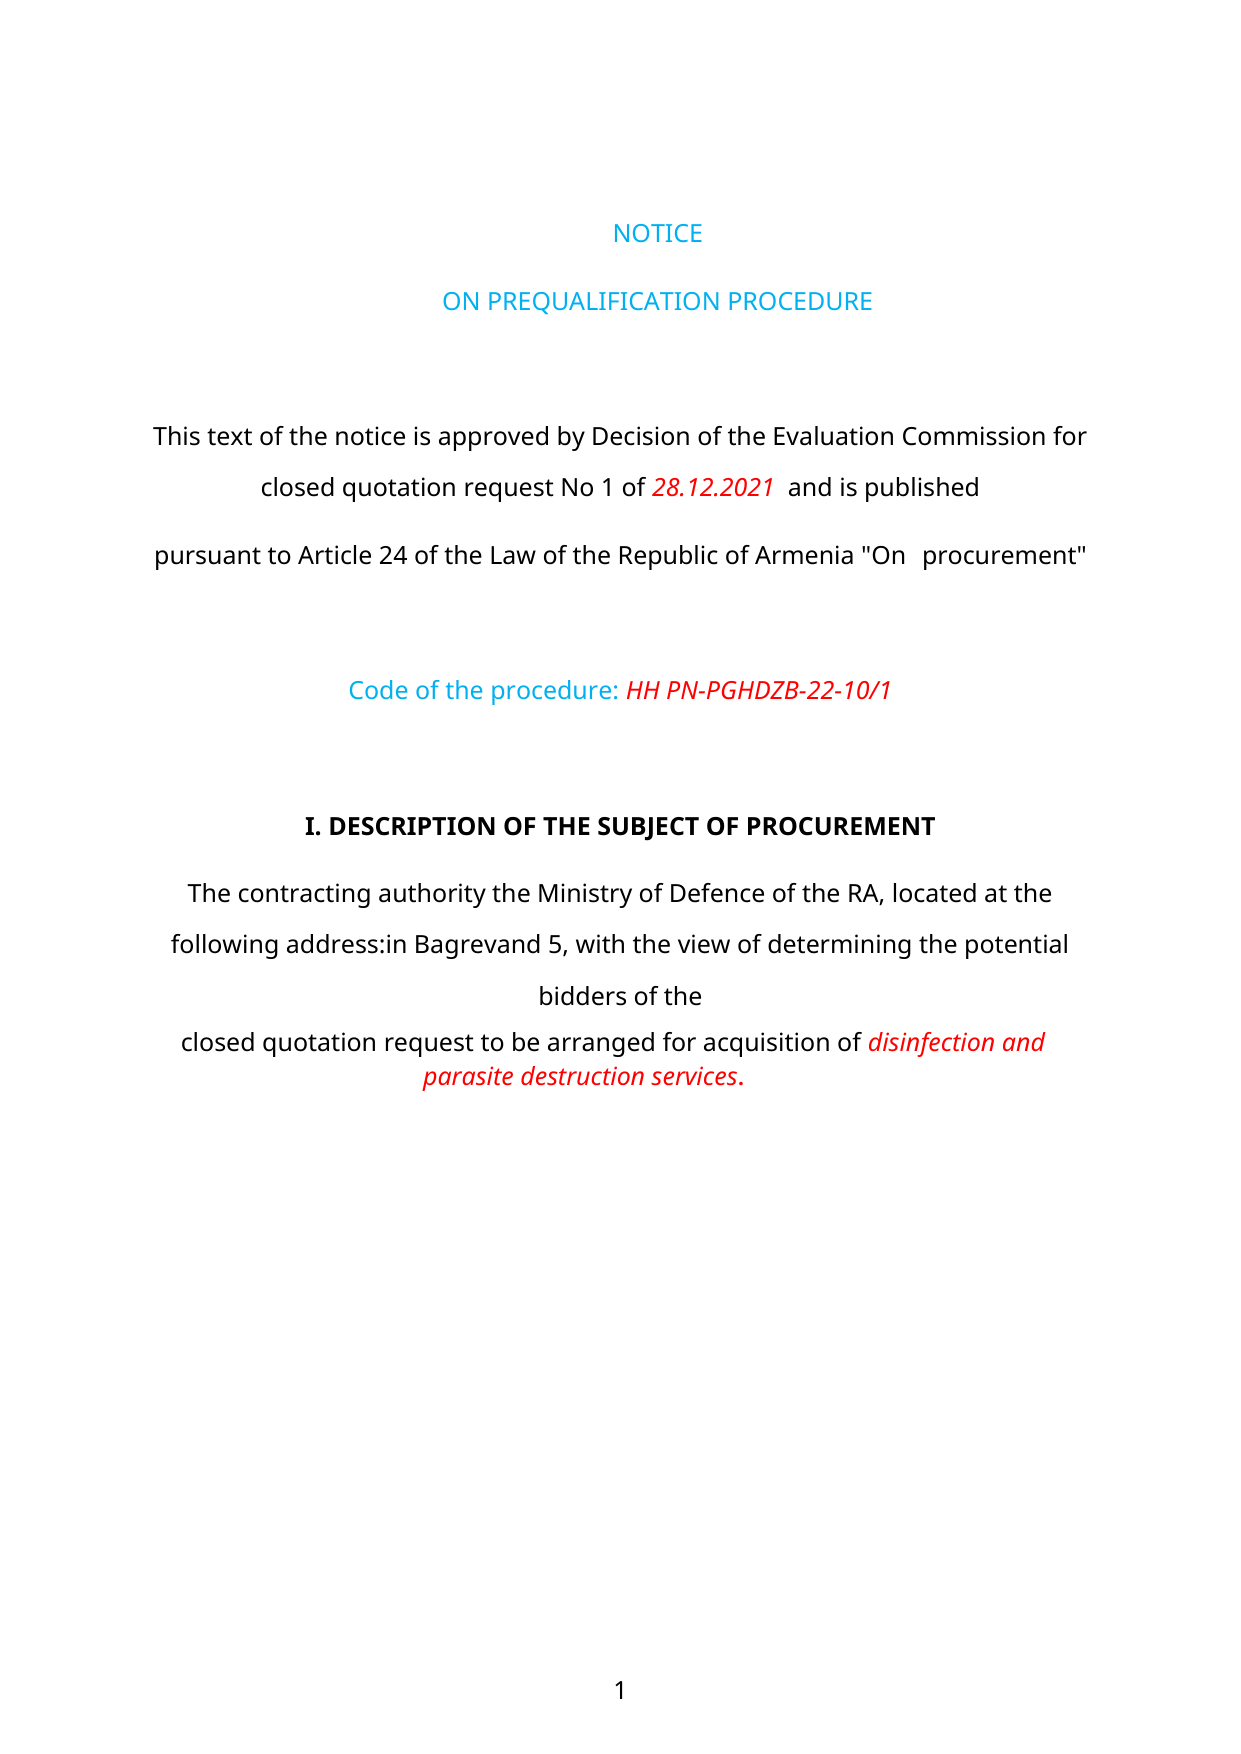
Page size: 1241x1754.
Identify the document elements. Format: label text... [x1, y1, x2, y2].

text pursuant to Article 24 of the Law of the Republic of Armenia "On procurement" [148, 537, 1093, 572]
text ON PREQUALIFICATION PROCEDURE [148, 283, 1092, 317]
text I. DESCRIPTION OF THE SUBJECT OF PROCUREMENT [207, 808, 1034, 842]
list closed quotation request to be arranged for acquisition of disinfection and parasite destruction services. [74, 1024, 1093, 1092]
text NOTICE [148, 215, 1092, 249]
text Code of the procedure: HH PN-PGHDZB-22-10/1 [207, 673, 1034, 707]
text This text of the notice is approved by Decision of the Evaluation Commission for closed quotation request No 1 of 28.12.2021 and is published [148, 418, 1093, 504]
table_header The contracting authority the Ministry of Defence of the RA, located at the following address:in Bagrevand 5, with the view of determining the potential bidders of the [136, 876, 1104, 1024]
